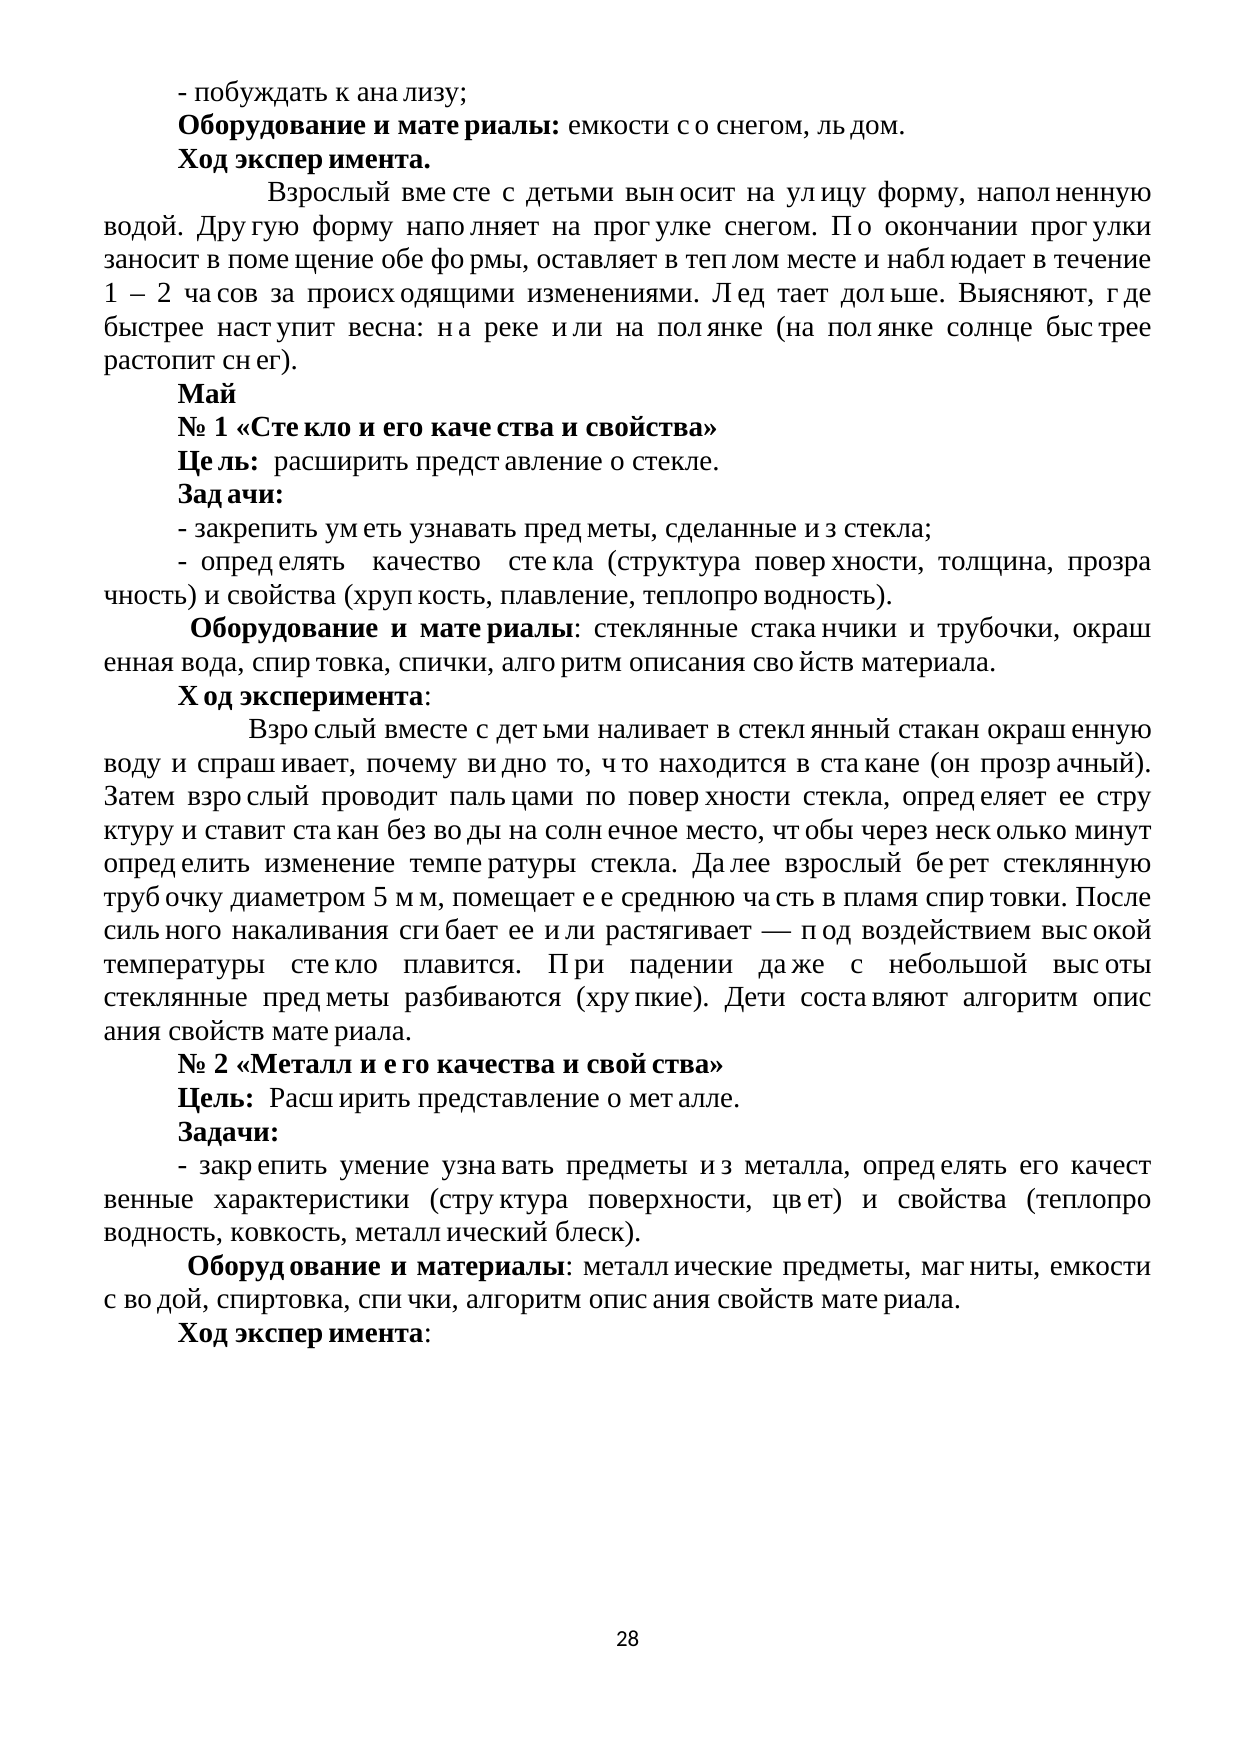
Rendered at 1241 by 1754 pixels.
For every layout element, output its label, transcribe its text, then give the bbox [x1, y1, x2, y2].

text № 1 «Сте кло и его каче ства и свойства» [103, 409, 1152, 443]
text Май [103, 376, 1152, 409]
text Оборудование и мате риалы: емкости с о снегом, ль дом. [103, 107, 1152, 141]
text - закрепить ум еть узнавать пред меты, сделанные и з стекла; [103, 510, 1152, 543]
text - побуждать к ана лизу; [103, 74, 1152, 107]
text Цель: Расш ирить представление о мет алле. [103, 1080, 1152, 1114]
text Взро слый вместе с дет ьми наливает в стекл янный стакан окраш енную воду и спраш ивает, почему ви дно то, ч то находится в ста кане (он прозр ачный). Затем взро слый проводит паль цами по повер хности стекла, опред еляет ее стру ктуру и ставит ста кан без во ды на солн ечное место, чт обы через неск олько минут опред елить изменение темпе ратуры стекла. Да лее взрослый бе рет стеклянную труб очку диаметром 5 м м, помещает е е среднюю ча сть в пламя спир товки. После силь ного накаливания сги бает ее и ли растягивает — п од воздействием выс окой температуры сте кло плавится. П ри падении да же с небольшой выс оты стеклянные пред меты разбиваются (хру пкие). Дети соста вляют алгоритм опис ания свойств мате риала. [103, 711, 1152, 1047]
text Взрослый вме сте с детьми вын осит на ул ицу форму, напол ненную водой. Дру гую форму напо лняет на прог улке снегом. П о окончании прог улки заносит в поме щение обе фо рмы, оставляет в теп лом месте и набл юдает в течение 1 – 2 ча сов за происх одящими изменениями. Л ед тает дол ьше. Выясняют, г де быстрее наст упит весна: н а реке и ли на пол янке (на пол янке солнце быс трее растопит сн ег). [103, 174, 1152, 376]
text Ход экспер имента. [103, 141, 1152, 174]
text Задачи: [103, 1114, 1152, 1147]
text Х од эксперимента: [103, 678, 1152, 711]
text Зад ачи: [103, 476, 1152, 510]
text Ход экспер имента: [103, 1315, 1152, 1348]
text Це ль: расширить предст авление о стекле. [103, 443, 1152, 476]
text - опред елять качество сте кла (структура повер хности, толщина, прозра чность) и свойства (хруп кость, плавление, теплопро водность). [103, 543, 1152, 611]
text № 2 «Металл и е го качества и свой ства» [103, 1047, 1152, 1080]
text Оборуд ование и материалы: металл ические предметы, маг ниты, емкости с во дой, спиртовка, спи чки, алгоритм опис ания свойств мате риала. [103, 1248, 1152, 1315]
text - закр епить умение узна вать предметы и з металла, опред елять его качест венные характеристики (стру ктура поверхности, цв ет) и свойства (теплопро водность, ковкость, металл ический блеск). [103, 1147, 1152, 1248]
text Оборудование и мате риалы: стеклянные стака нчики и трубочки, окраш енная вода, спир товка, спички, алго ритм описания сво йств материала. [103, 611, 1152, 678]
